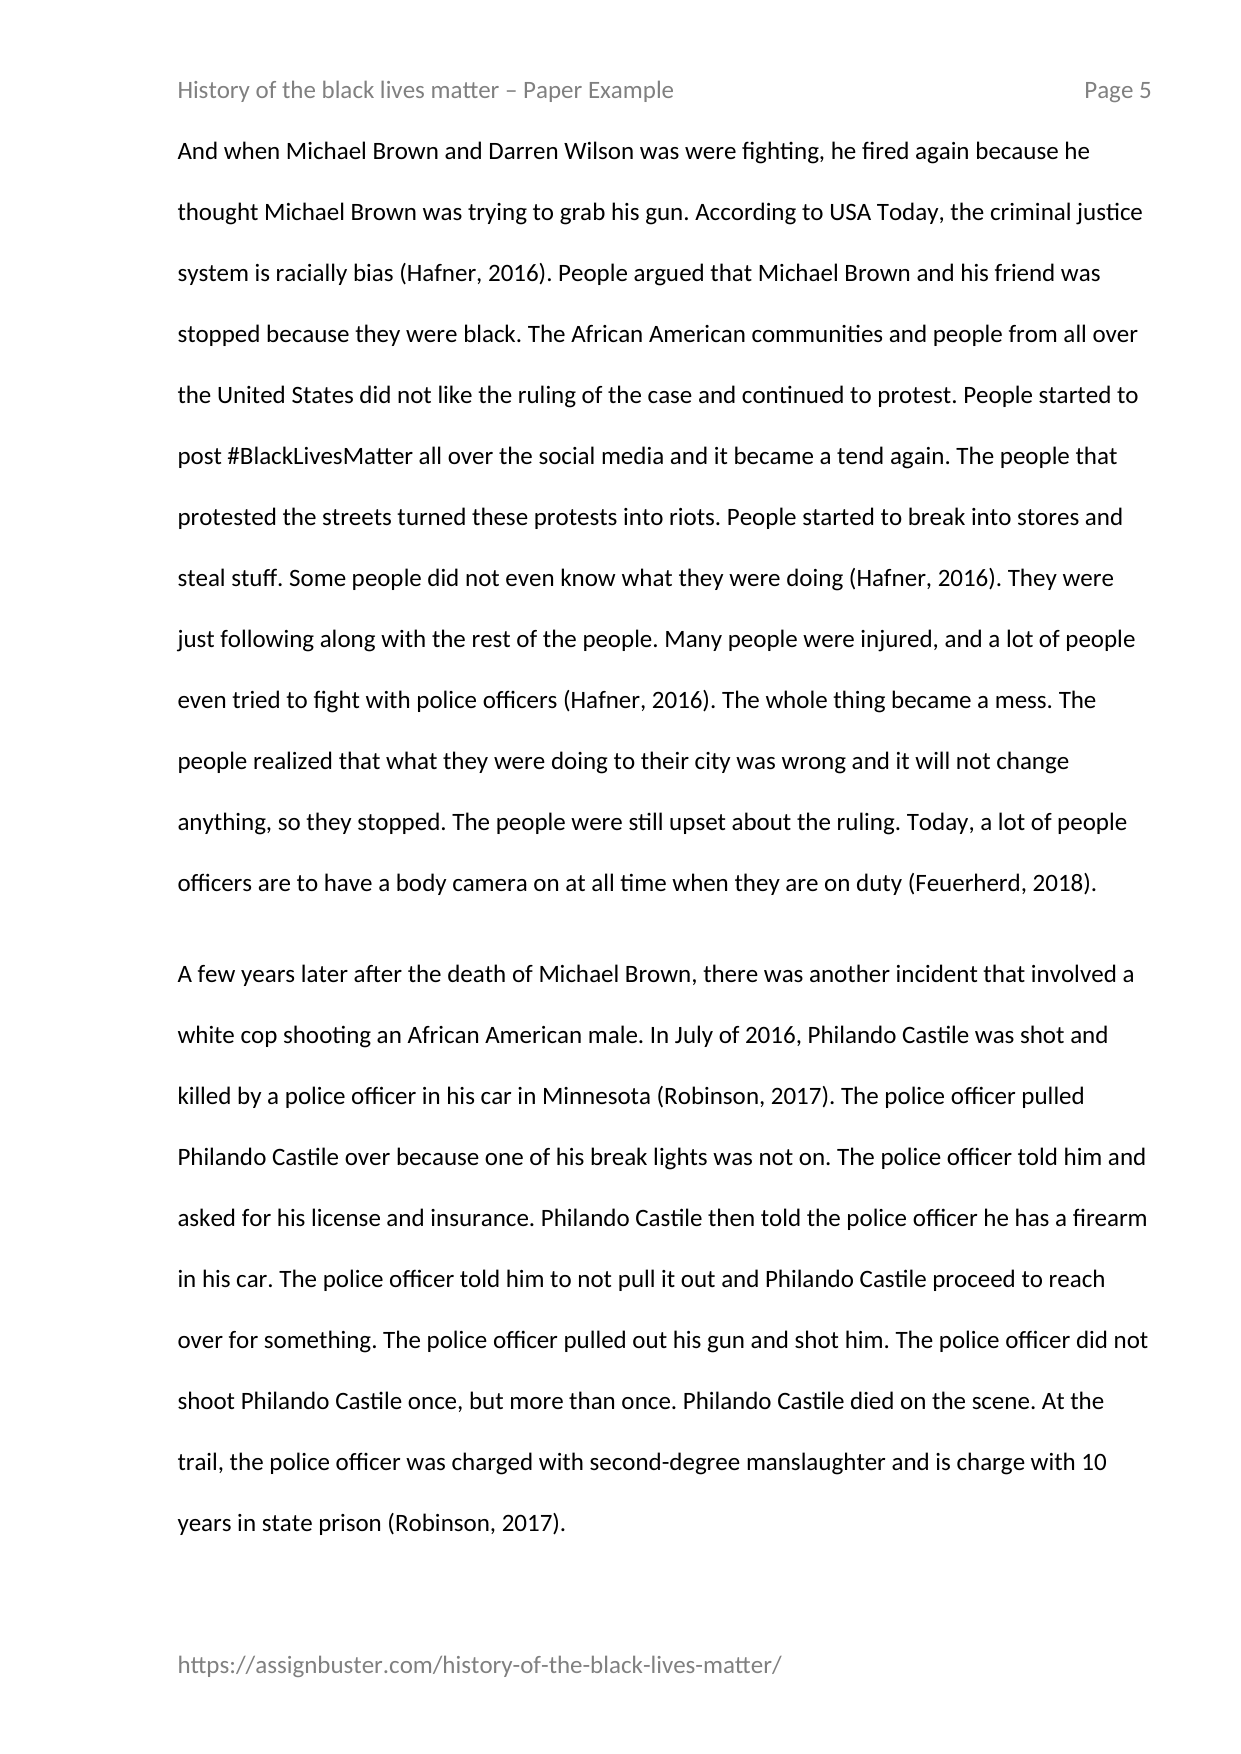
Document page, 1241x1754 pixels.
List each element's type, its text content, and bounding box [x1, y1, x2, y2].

text A few years later after the death of Michael Brown, there was another incident that involved a white cop shooting an African American male. In July of 2016, Philando Castile was shot and killed by a police officer in his car in Minnesota (Robinson, 2017). The police officer pulled Philando Castile over because one of his break lights was not on. The police officer told him and asked for his license and insurance. Philando Castile then told the police officer he has a firearm in his car. The police officer told him to not pull it out and Philando Castile proceed to reach over for something. The police officer pulled out his gun and shot him. The police officer did not shoot Philando Castile once, but more than once. Philando Castile died on the scene. At the trail, the police officer was charged with second-degree manslaughter and is charge with 10 years in state prison (Robinson, 2017). [177, 958, 1152, 1538]
text And when Michael Brown and Darren Wilson was were fighting, he fired again because he thought Michael Brown was trying to grab his gun. According to USA Today, the criminal justice system is racially bias (Hafner, 2016). People argued that Michael Brown and his friend was stopped because they were black. The African American communities and people from all over the United States did not like the ruling of the case and continued to protest. People started to post #BlackLivesMatter all over the social media and it became a tend again. The people that protested the streets turned these protests into riots. People started to break into stores and steal stuff. Some people did not even know what they were doing (Hafner, 2016). They were just following along with the rest of the people. Many people were injured, and a lot of people even tried to fight with police officers (Hafner, 2016). The whole thing became a mess. The people realized that what they were doing to their city was wrong and it will not change anything, so they stopped. The people were still upset about the ruling. Today, a lot of people officers are to have a body camera on at all time when they are on duty (Feuerherd, 2018). [177, 135, 1152, 898]
